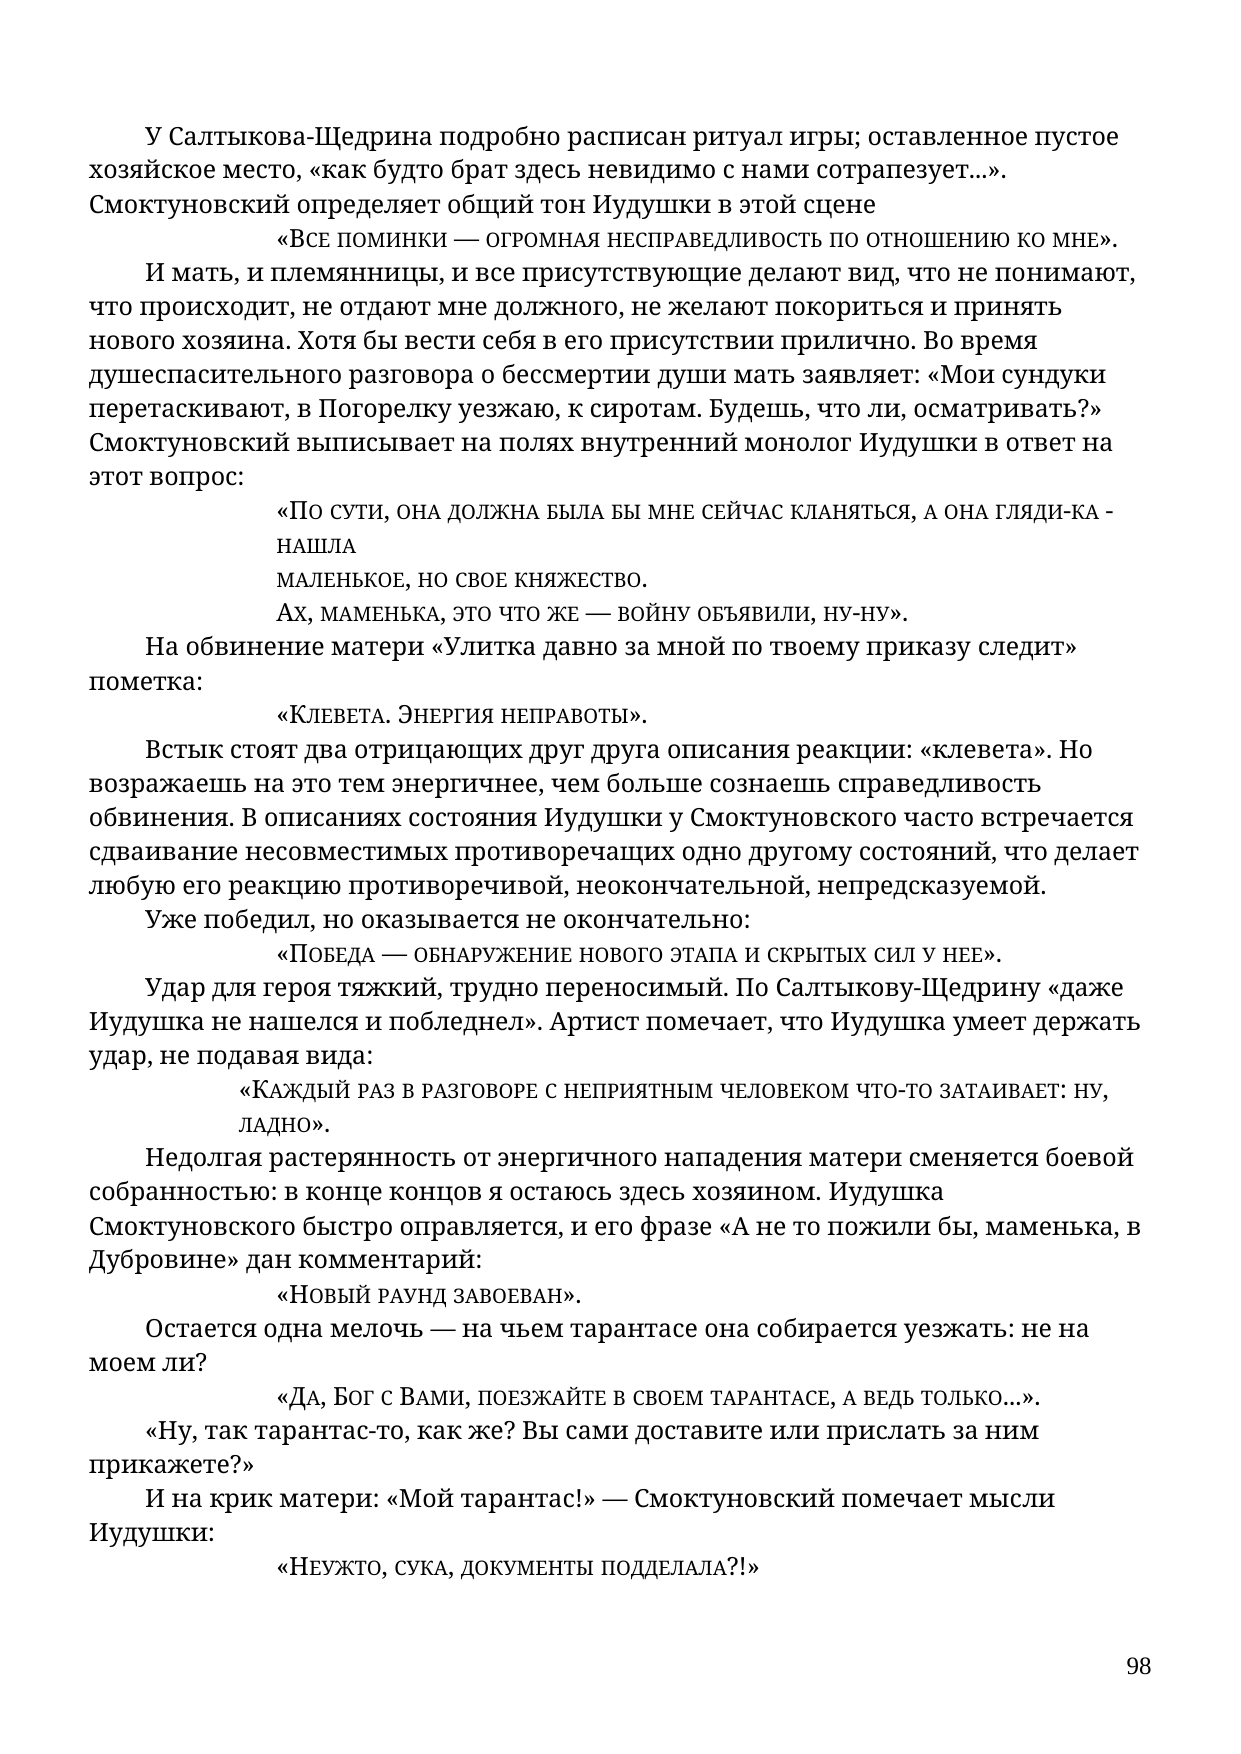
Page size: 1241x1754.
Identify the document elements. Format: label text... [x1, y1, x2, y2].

text На обвинение матери «Улитка давно за мной по твоему приказу следит» пометка: [89, 629, 1152, 697]
text У Салтыкова-Щедрина подробно расписан ритуал игры; оставленное пустое хозяйское место, «как будто брат здесь невидимо с нами сотрапезует...». Смоктуновский определяет общий тон Иудушки в этой сцене [89, 118, 1152, 220]
text Остается одна мелочь — на чьем тарантасе она собирается уезжать: не на моем ли? [89, 1310, 1152, 1378]
text «Да, Бог с Вами, поезжайте в своем тарантасе, а ведь только...». [89, 1378, 1152, 1412]
text И на крик матери: «Мой тарантас!» — Смоктуновский помечает мысли Иудушки: [89, 1481, 1152, 1549]
text Удар для героя тяжкий, трудно переносимый. По Салтыкову-Щедрину «даже Иудушка не нашелся и побледнел». Артист помечает, что Иудушка умеет держать удар, не подавая вида: [89, 970, 1152, 1072]
text Ах, маменька, это что же — войну объявили, ну-ну». [276, 595, 1152, 629]
text «Неужто, сука, документы подделала?!» [89, 1549, 1152, 1583]
text Встык стоят два отрицающих друг друга описания реакции: «клевета». Но возражаешь на это тем энергичнее, чем больше сознаешь справедливость обвинения. В описаниях состояния Иудушки у Смоктуновского часто встречается сдваивание несовместимых противоречащих одно другому состояний, что делает любую его реакцию противоречивой, неокончательной, непредсказуемой. [89, 731, 1152, 902]
text Уже победил, но оказывается не окончательно: [89, 902, 1152, 936]
text И мать, и племянницы, и все присутствующие делают вид, что не понимают, что происходит, не отдают мне должного, не желают покориться и принять нового хозяина. Хотя бы вести себя в его присутствии прилично. Во время душеспасительного разговора о бессмертии души мать заявляет: «Мои сундуки перетаскивают, в Погорелку уезжаю, к сиротам. Будешь, что ли, осматривать?» Смоктуновский выписывает на полях внутренний монолог Иудушки в ответ на этот вопрос: [89, 254, 1152, 493]
text «Каждый раз в разговоре с неприятным человеком что-то затаивает: ну, ладно». [239, 1072, 1152, 1140]
text «Ну, так тарантас-то, как же? Вы сами доставите или прислать за ним прикажете?» [89, 1412, 1152, 1481]
text «Клевета. Энергия неправоты». [89, 697, 1152, 731]
text «Все поминки — огромная несправедливость по отношению ко мне». [276, 220, 1152, 254]
text Недолгая растерянность от энергичного нападения матери сменяется боевой собранностью: в конце концов я остаюсь здесь хозяином. Иудушка Смоктуновского быстро оправляется, и его фразе «А не то пожили бы, маменька, в Дубровине» дан комментарий: [89, 1140, 1152, 1276]
text «Победа — обнаружение нового этапа и скрытых сил у нее». [89, 936, 1152, 970]
text «Новый раунд завоеван». [89, 1276, 1152, 1310]
text маленькое, но свое княжество. [276, 561, 1152, 595]
text «По сути, она должна была бы мне сейчас кланяться, а она гляди-ка - нашла [276, 493, 1152, 561]
